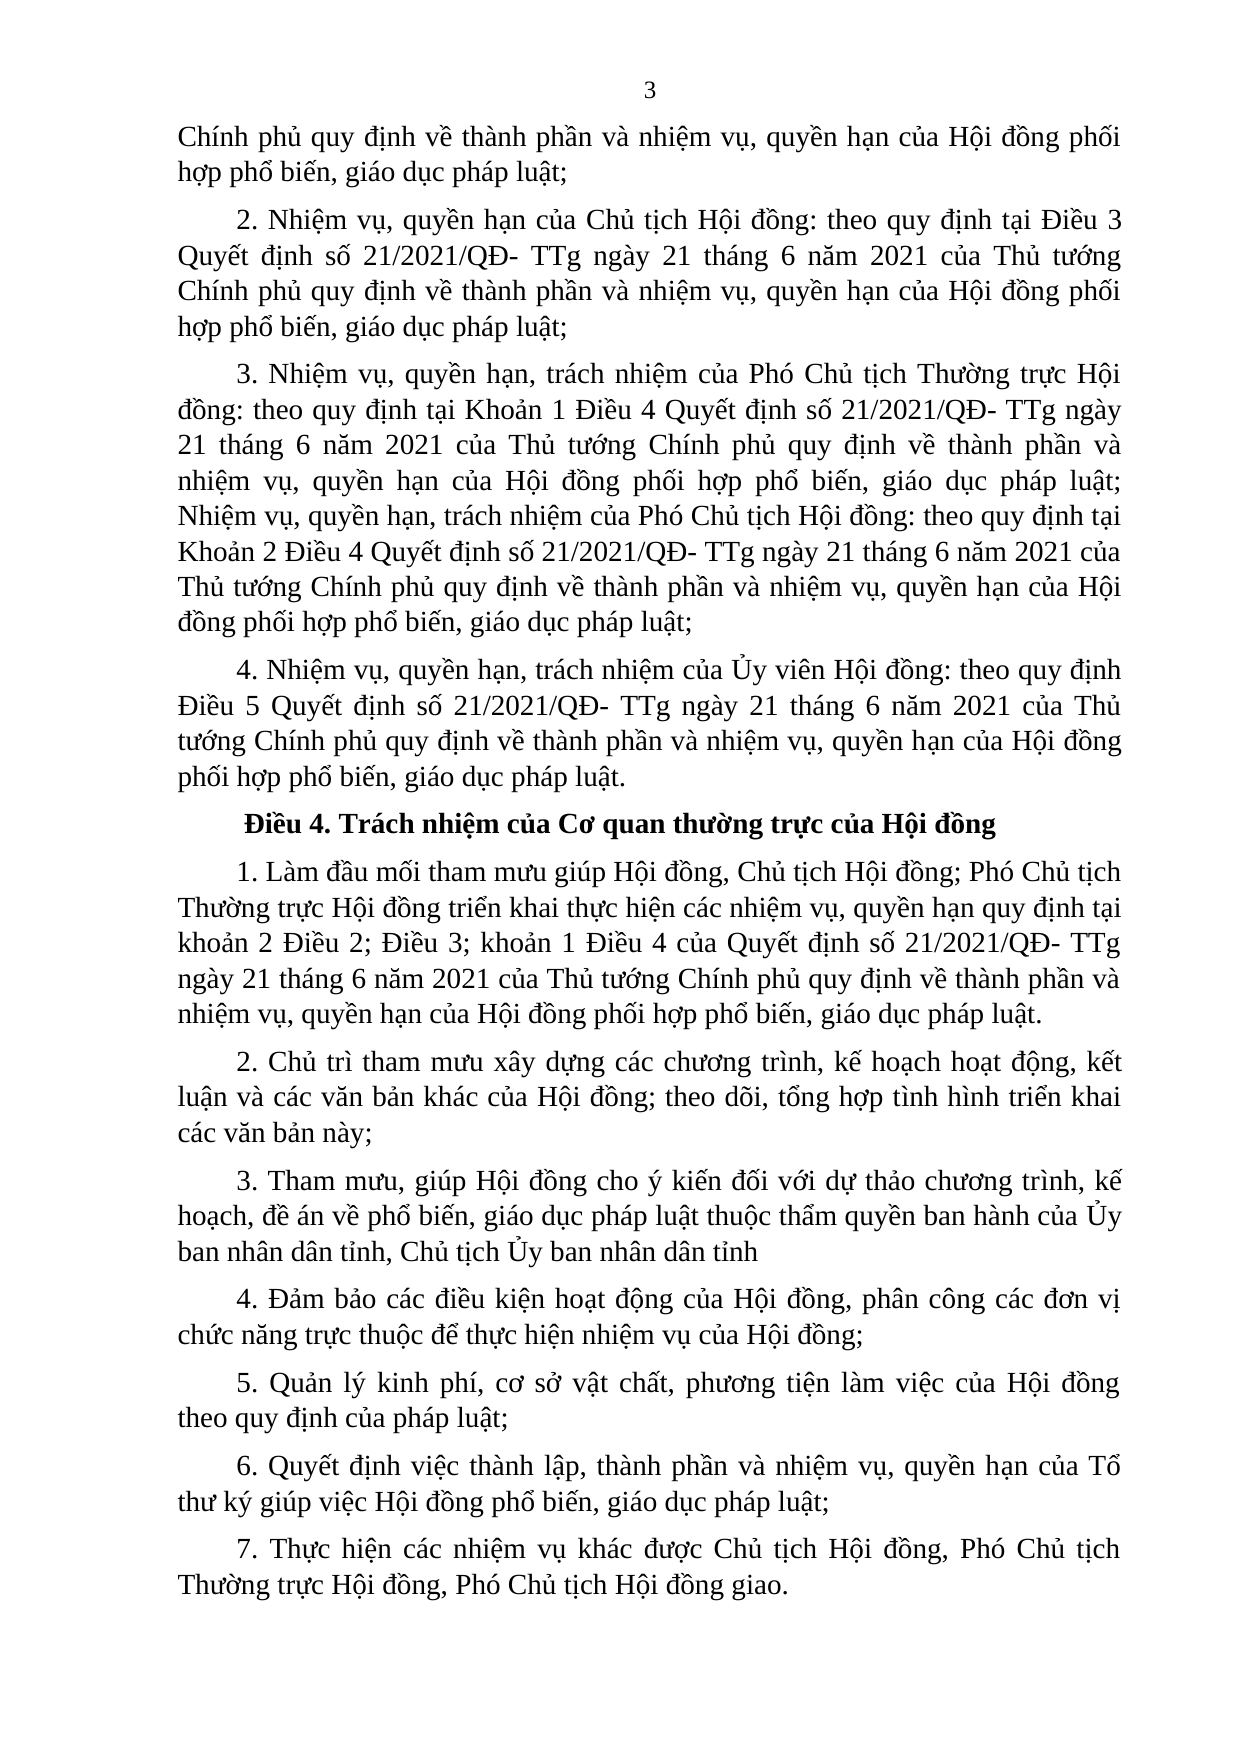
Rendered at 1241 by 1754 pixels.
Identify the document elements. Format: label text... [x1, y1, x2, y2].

text Điều 4. Trách nhiệm của Cơ quan thường trực của Hội đồng [177, 806, 1122, 841]
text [177, 118, 1122, 189]
text 2. Nhiệm vụ, quyền hạn của Chủ tịch Hội đồng: theo quy định tại Điều 3 Quyết định số 21/2021/QĐ- TTg ngày 21 tháng 6 năm 2021 của Thủ tướng Chính phủ quy định về thành phần và nhiệm vụ, quyền hạn của Hội đồng phối hợp phổ biến, giáo dục pháp luật; [177, 201, 1122, 343]
text 3. Tham mưu, giúp Hội đồng cho ý kiến đối với dự thảo chương trình, kế hoạch, đề án về phổ biến, giáo dục pháp luật thuộc thẩm quyền ban hành của Ủy ban nhân dân tỉnh, Chủ tịch Ủy ban nhân dân tỉnh [177, 1162, 1122, 1268]
text 6. Quyết định việc thành lập, thành phần và nhiệm vụ, quyền hạn của Tổ thư ký giúp việc Hội đồng phổ biến, giáo dục pháp luật; [177, 1447, 1122, 1518]
text 5. Quản lý kinh phí, cơ sở vật chất, phương tiện làm việc của Hội đồng theo quy định của pháp luật; [177, 1364, 1122, 1435]
text 4. Đảm bảo các điều kiện hoạt động của Hội đồng, phân công các đơn vị chức năng trực thuộc để thực hiện nhiệm vụ của Hội đồng; [177, 1281, 1122, 1351]
text 3. Nhiệm vụ, quyền hạn, trách nhiệm của Phó Chủ tịch Thường trực Hội đồng: theo quy định tại Khoản 1 Điều 4 Quyết định số 21/2021/QĐ- TTg ngày 21 tháng 6 năm 2021 của Thủ tướng Chính phủ quy định về thành phần và nhiệm vụ, quyền hạn của Hội đồng phối hợp phổ biến, giáo dục pháp luật; Nhiệm vụ, quyền hạn, trách nhiệm của Phó Chủ tịch Hội đồng: theo quy định tại Khoản 2 Điều 4 Quyết định số 21/2021/QĐ- TTg ngày 21 tháng 6 năm 2021 của Thủ tướng Chính phủ quy định về thành phần và nhiệm vụ, quyền hạn của Hội đồng phối hợp phổ biến, giáo dục pháp luật; [177, 356, 1122, 639]
text 7. Thực hiện các nhiệm vụ khác được Chủ tịch Hội đồng, Phó Chủ tịch Thường trực Hội đồng, Phó Chủ tịch Hội đồng giao. [177, 1531, 1122, 1601]
text 4. Nhiệm vụ, quyền hạn, trách nhiệm của Ủy viên Hội đồng: theo quy định Điều 5 Quyết định số 21/2021/QĐ- TTg ngày 21 tháng 6 năm 2021 của Thủ tướng Chính phủ quy định về thành phần và nhiệm vụ, quyền hạn của Hội đồng phối hợp phổ biến, giáo dục pháp luật. [177, 651, 1122, 793]
text 2. Chủ trì tham mưu xây dựng các chương trình, kế hoạch hoạt động, kết luận và các văn bản khác của Hội đồng; theo dõi, tổng hợp tình hình triển khai các văn bản này; [177, 1043, 1122, 1149]
text 1. Làm đầu mối tham mưu giúp Hội đồng, Chủ tịch Hội đồng; Phó Chủ tịch Thường trực Hội đồng triển khai thực hiện các nhiệm vụ, quyền hạn quy định tại khoản 2 Điều 2; Điều 3; khoản 1 Điều 4 của Quyết định số 21/2021/QĐ- TTg ngày 21 tháng 6 năm 2021 của Thủ tướng Chính phủ quy định về thành phần và nhiệm vụ, quyền hạn của Hội đồng phối hợp phổ biến, giáo dục pháp luật. [177, 853, 1122, 1031]
